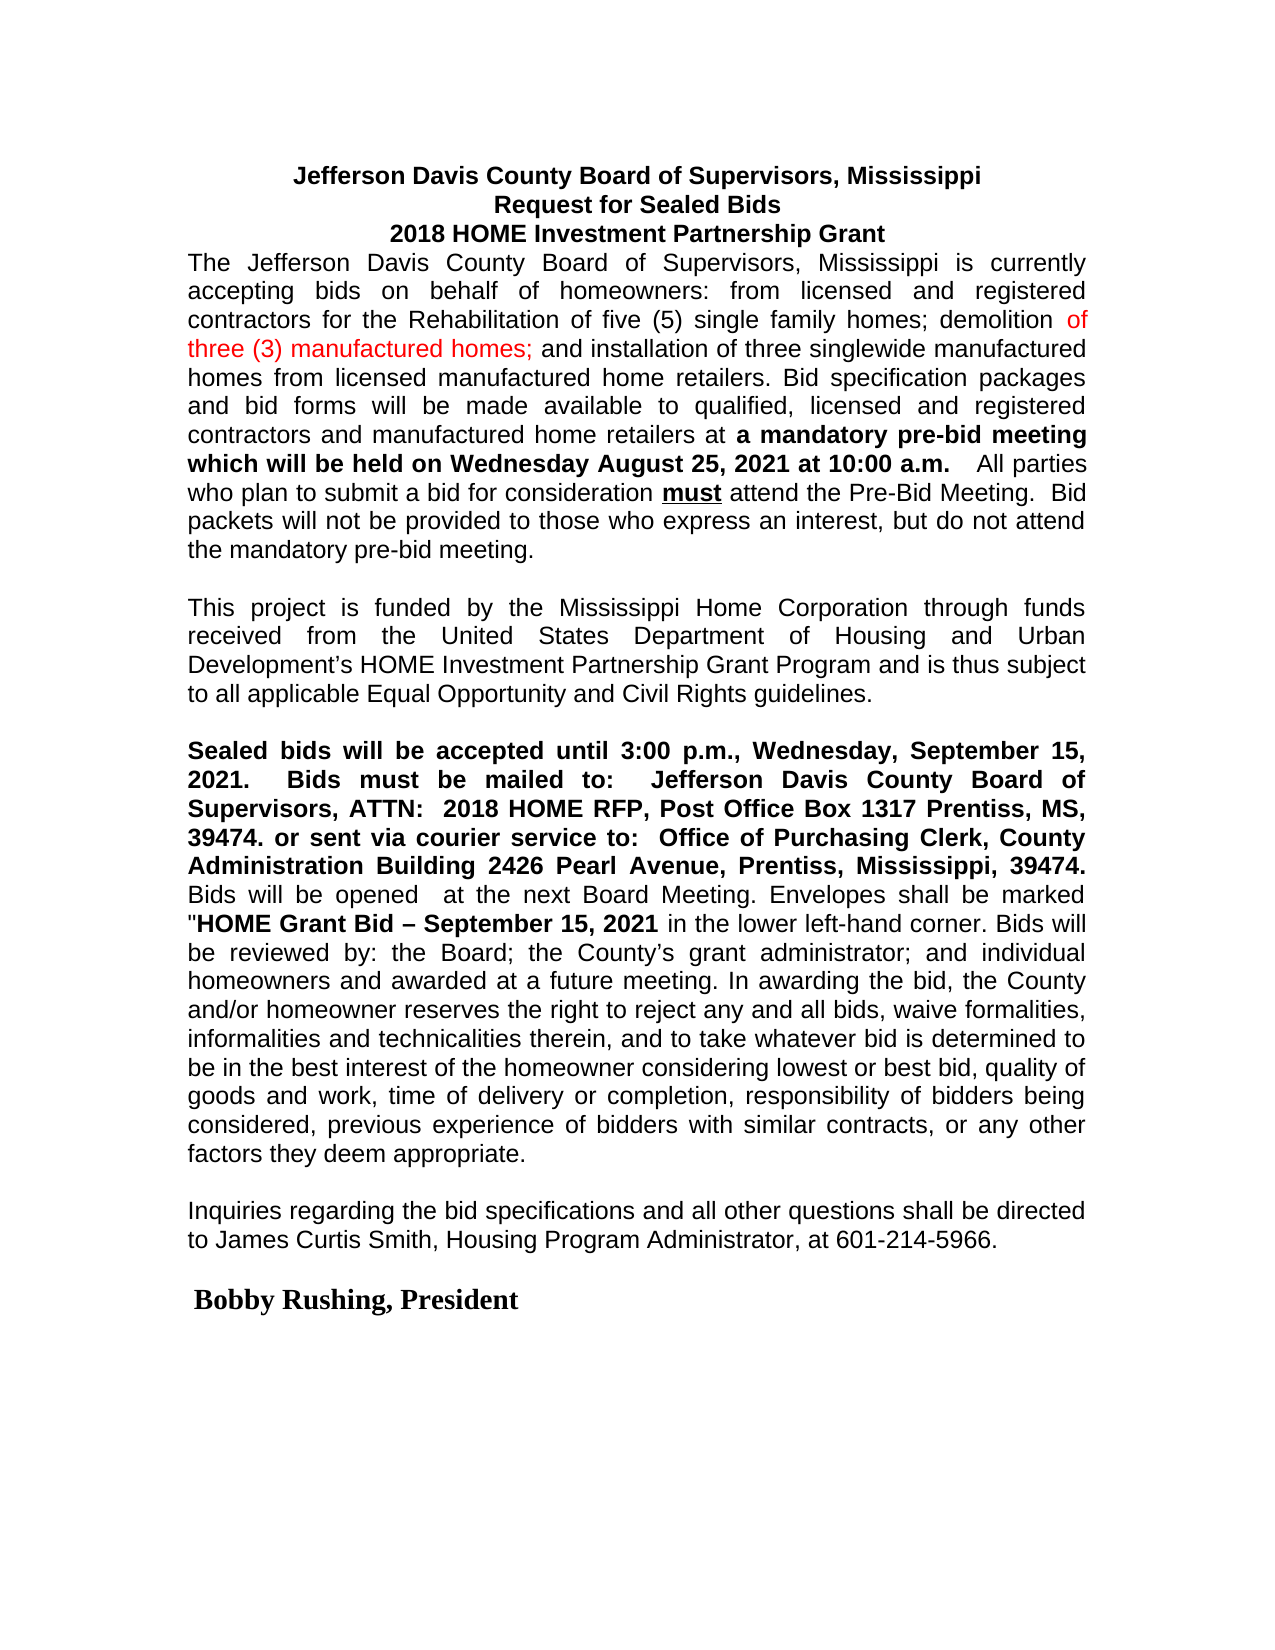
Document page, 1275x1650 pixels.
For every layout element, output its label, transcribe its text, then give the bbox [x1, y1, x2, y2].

text This project is funded by the Mississippi Home Corporation through funds received from the United States Department of Housing and Urban Development’s HOME Investment Partnership Grant Program and is thus subject to all applicable Equal Opportunity and Civil Rights guidelines. [187, 592, 1087, 707]
text The Jefferson Davis County Board of Supervisors, Mississippi is currently accepting bids on behalf of homeowners: from licensed and registered contractors for the Rehabilitation of five (5) single family homes; demolition of three (3) manufactured homes; and installation of three singlewide manufactured homes from licensed manufactured home retailers. Bid specification packages and bid forms will be made available to qualified, licensed and registered contractors and manufactured home retailers at a mandatory pre-bid meeting which will be held on Wednesday August 25, 2021 at 10:00 a.m. All parties who plan to submit a bid for consideration must attend the Pre-Bid Meeting. Bid packets will not be provided to those who express an interest, but do not attend the mandatory pre-bid meeting. [187, 247, 1087, 564]
text Sealed bids will be accepted until 3:00 p.m., Wednesday, September 15, 2021. Bids must be mailed to: Jefferson Davis County Board of Supervisors, ATTN: 2018 HOME RFP, Post Office Box 1317 Prentiss, MS, 39474. or sent via courier service to: Office of Purchasing Clerk, County Administration Building 2426 Pearl Avenue, Prentiss, Mississippi, 39474. Bids will be opened at the next Board Meeting. Envelopes shall be marked "HOME Grant Bid – September 15, 2021 in the lower left-hand corner. Bids will be reviewed by: the Board; the County’s grant administrator; and individual homeowners and awarded at a future meeting. In awarding the bid, the County and/or homeowner reserves the right to reject any and all bids, waive formalities, informalities and technicalities therein, and to take whatever bid is determined to be in the best interest of the homeowner considering lowest or best bid, quality of goods and work, time of delivery or completion, responsibility of bidders being considered, previous experience of bidders with similar contracts, or any other factors they deem appropriate. [187, 736, 1087, 1167]
text Bobby Rushing, President [187, 1282, 1087, 1316]
text 2018 HOME Investment Partnership Grant [187, 219, 1087, 247]
text Request for Sealed Bids [187, 190, 1087, 219]
text Inquiries regarding the bid specifications and all other questions shall be directed to James Curtis Smith, Housing Program Administrator, at 601-214-5966. [187, 1196, 1087, 1254]
text Jefferson Davis County Board of Supervisors, Mississippi [187, 161, 1087, 190]
